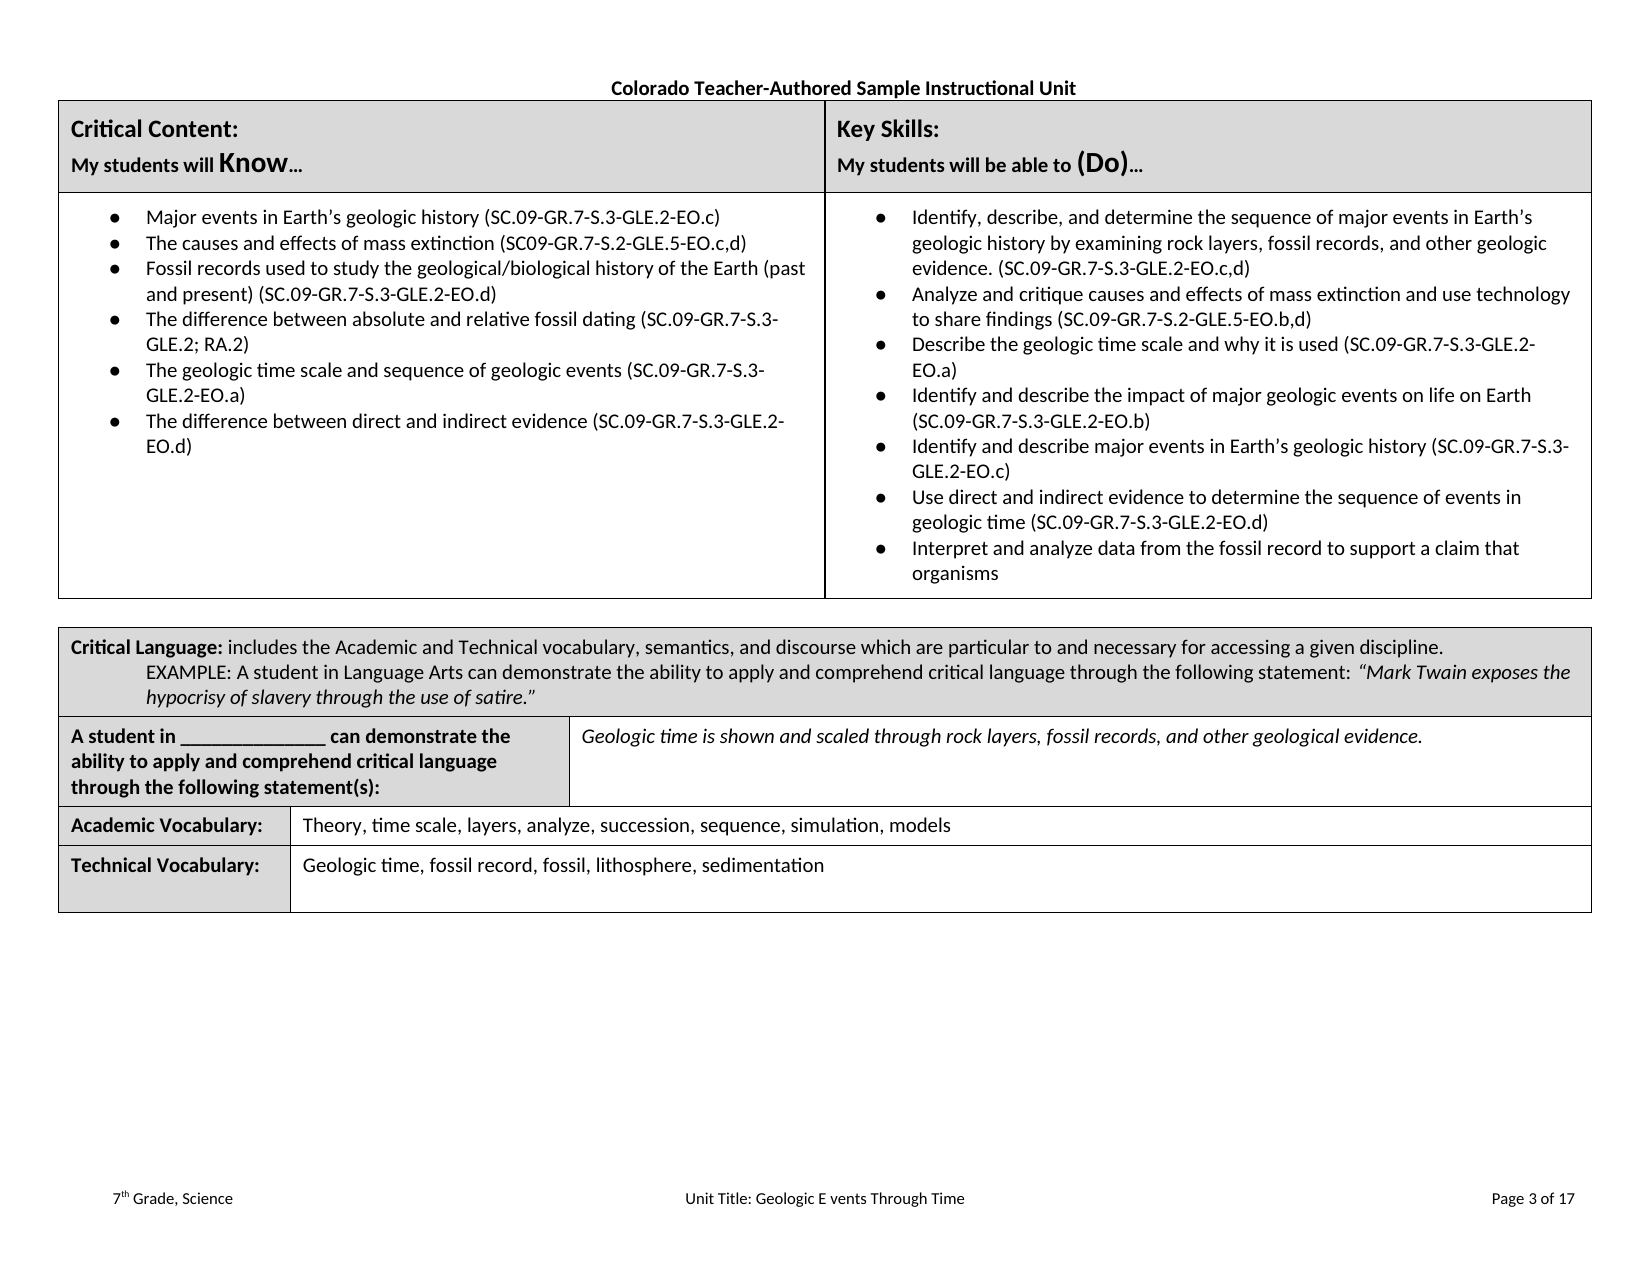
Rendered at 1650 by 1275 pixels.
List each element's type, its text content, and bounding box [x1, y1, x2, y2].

table_cell Geologic time, fossil record, fossil, lithosphere, sedimentation [291, 846, 1591, 912]
table_cell Identify, describe, and determine the sequence of major events in Earth’s geologic history by examining rock layers, fossil records, and other geologic evidence. (SC.09-GR.7-S.3-GLE.2-EO.c,d) Analyze and critique causes and effects of mass extinction and use technology to share findings (SC.09-GR.7-S.2-GLE.5-EO.b,d) Describe the geologic time scale and why it is used (SC.09-GR.7-S.3-GLE.2-EO.a) Identify and describe the impact of major geologic events on life on Earth (SC.09-GR.7-S.3-GLE.2-EO.b) Identify and describe major events in Earth’s geologic history (SC.09-GR.7-S.3-GLE.2-EO.c) Use direct and indirect evidence to determine the sequence of events in geologic time (SC.09-GR.7-S.3-GLE.2-EO.d) Interpret and analyze data from the fossil record to support a claim that organisms [826, 193, 1591, 598]
table_cell Major events in Earth’s geologic history (SC.09-GR.7-S.3-GLE.2-EO.c) The causes and effects of mass extinction (SC09-GR.7-S.2-GLE.5-EO.c,d) Fossil records used to study the geological/biological history of the Earth (past and present) (SC.09-GR.7-S.3-GLE.2-EO.d) The difference between absolute and relative fossil dating (SC.09-GR.7-S.3-GLE.2; RA.2) The geologic time scale and sequence of geologic events (SC.09-GR.7-S.3-GLE.2-EO.a) The difference between direct and indirect evidence (SC.09-GR.7-S.3-GLE.2-EO.d) [59, 193, 824, 598]
table_header Critical Content: My students will Know… [59, 101, 824, 192]
table_cell Technical Vocabulary: [59, 846, 290, 912]
table_cell A student in ______________ can demonstrate the ability to apply and comprehend critical language through the following statement(s): [59, 717, 569, 806]
table_header Critical Language: includes the Academic and Technical vocabulary, semantics, and discourse which are particular to and necessary for accessing a given discipline. EXAMPLE: A student in Language Arts can demonstrate the ability to apply and comprehend critical language through the following statement: “Mark Twain exposes the hypocrisy of slavery through the use of satire.” [59, 628, 1591, 716]
table_cell Academic Vocabulary: [59, 807, 290, 845]
table_cell Theory, time scale, layers, analyze, succession, sequence, simulation, models [291, 807, 1591, 845]
table_cell Geologic time is shown and scaled through rock layers, fossil records, and other geological evidence. [570, 717, 1591, 806]
table_header Key Skills: My students will be able to (Do)… [826, 101, 1591, 192]
